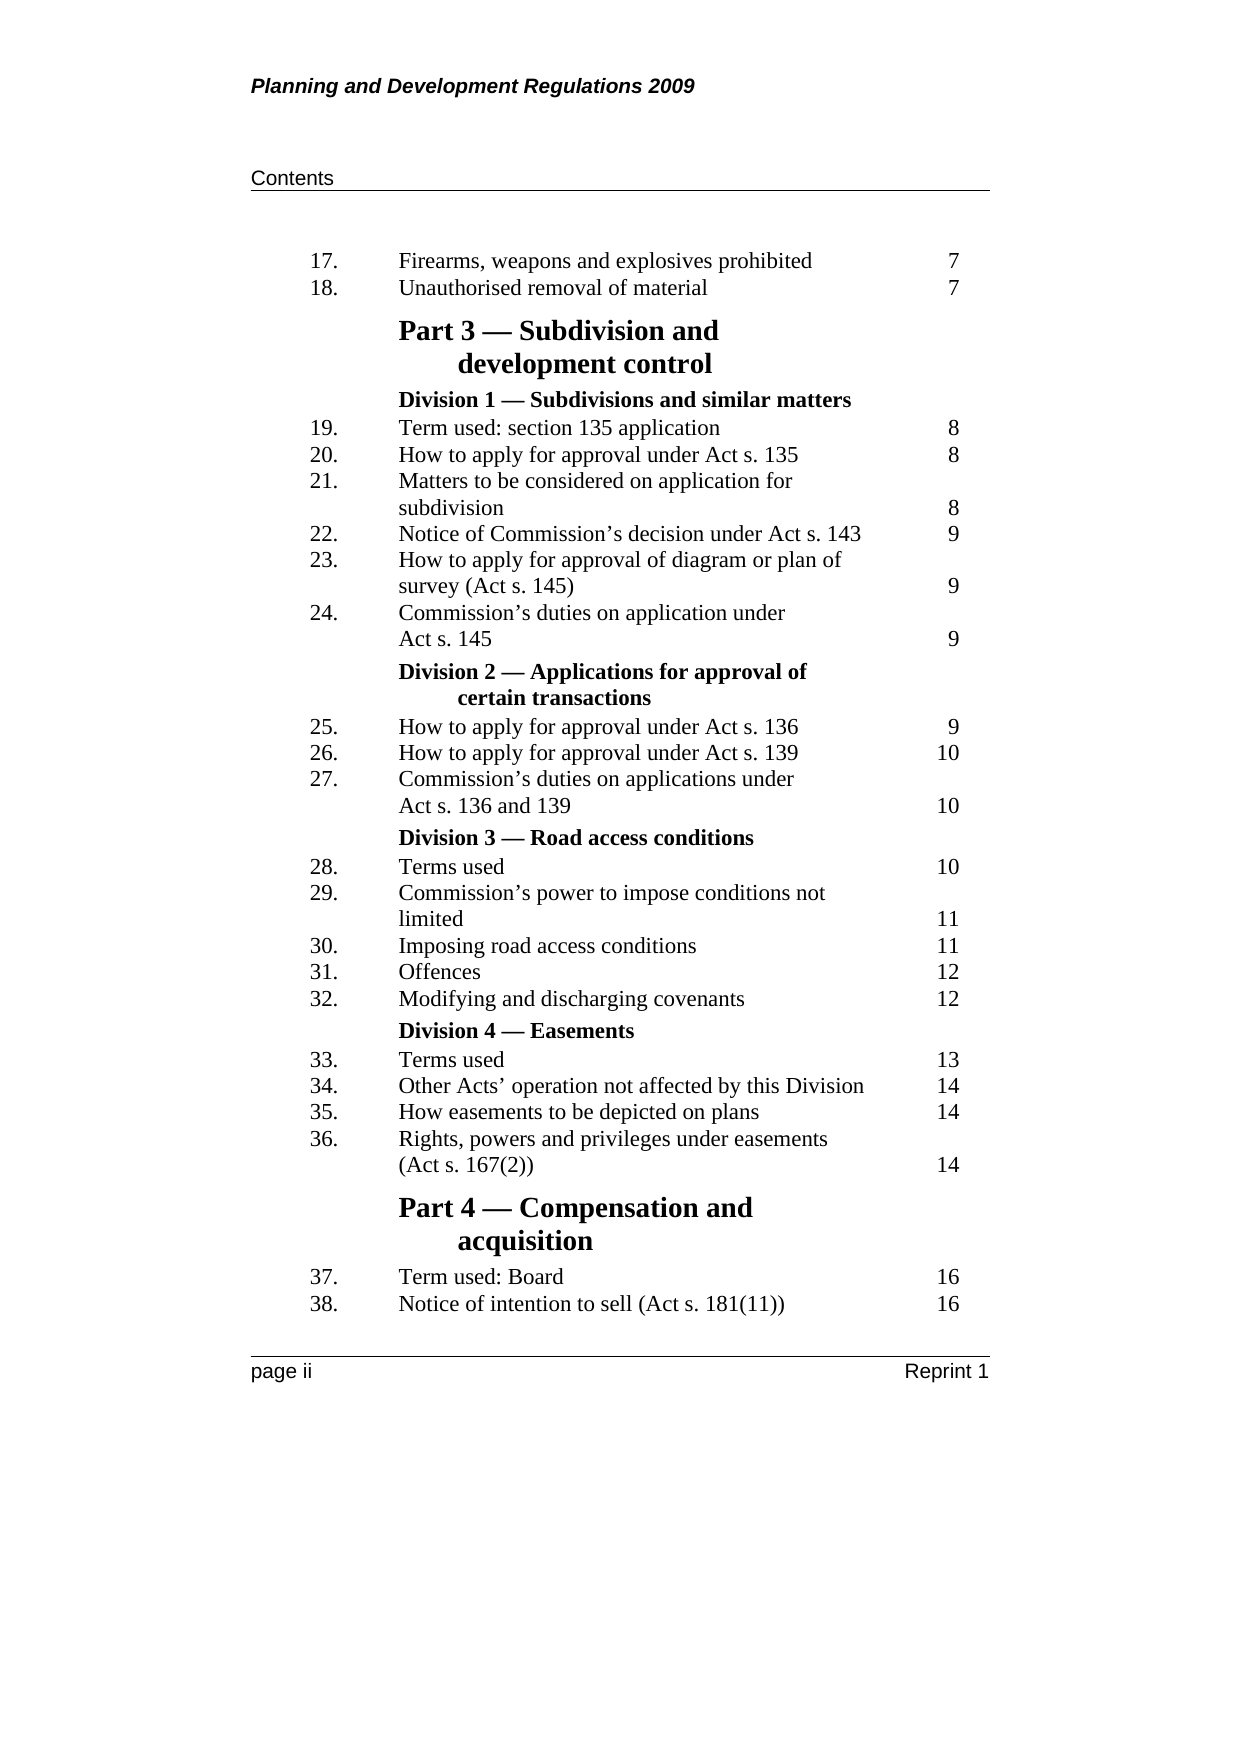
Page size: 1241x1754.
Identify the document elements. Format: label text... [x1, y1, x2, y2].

text 34. Other Acts’ operation not affected by this Division 14 [309, 1072, 872, 1098]
text 25. How to apply for approval under Act s. 136 9 [309, 713, 872, 739]
text 29. Commission’s power to impose conditions not limited 11 [309, 879, 872, 932]
text 30. Imposing road access conditions 11 [309, 932, 872, 958]
text 36. Rights, powers and privileges under easements (Act s. 167(2)) 14 [309, 1125, 872, 1177]
text 18. Unauthorised removal of material 7 [309, 274, 872, 300]
text 28. Terms used 10 [309, 853, 872, 879]
text 38. Notice of intention to sell (Act s. 181(11)) 16 [309, 1289, 872, 1316]
text Division 2 — Applications for approval of certain transactions [398, 658, 872, 711]
text 20. How to apply for approval under Act s. 135 8 [309, 441, 872, 467]
text 31. Offences 12 [309, 958, 872, 984]
text 21. Matters to be considered on application for subdivision 8 [309, 467, 872, 520]
text 33. Terms used 13 [309, 1046, 872, 1072]
text 24. Commission’s duties on application under Act s. 145 9 [309, 599, 872, 652]
text Part 4 — Compensation and acquisition [398, 1190, 872, 1257]
text 26. How to apply for approval under Act s. 139 10 [309, 739, 872, 765]
text Division 3 — Road access conditions [398, 824, 872, 851]
text 23. How to apply for approval of diagram or plan of survey (Act s. 145) 9 [309, 546, 872, 599]
text 17. Firearms, weapons and explosives prohibited 7 [309, 247, 872, 274]
text Part 3 — Subdivision and development control [398, 313, 872, 380]
text Division 1 — Subdivisions and similar matters [398, 386, 872, 412]
text 35. How easements to be depicted on plans 14 [309, 1098, 872, 1125]
text 19. Term used: section 135 application 8 [309, 414, 872, 441]
text 27. Commission’s duties on applications under Act s. 136 and 139 10 [309, 765, 872, 818]
text 22. Notice of Commission’s decision under Act s. 143 9 [309, 520, 872, 546]
text Division 4 — Easements [398, 1017, 872, 1043]
text 37. Term used: Board 16 [309, 1263, 872, 1289]
text 32. Modifying and discharging covenants 12 [309, 984, 872, 1011]
